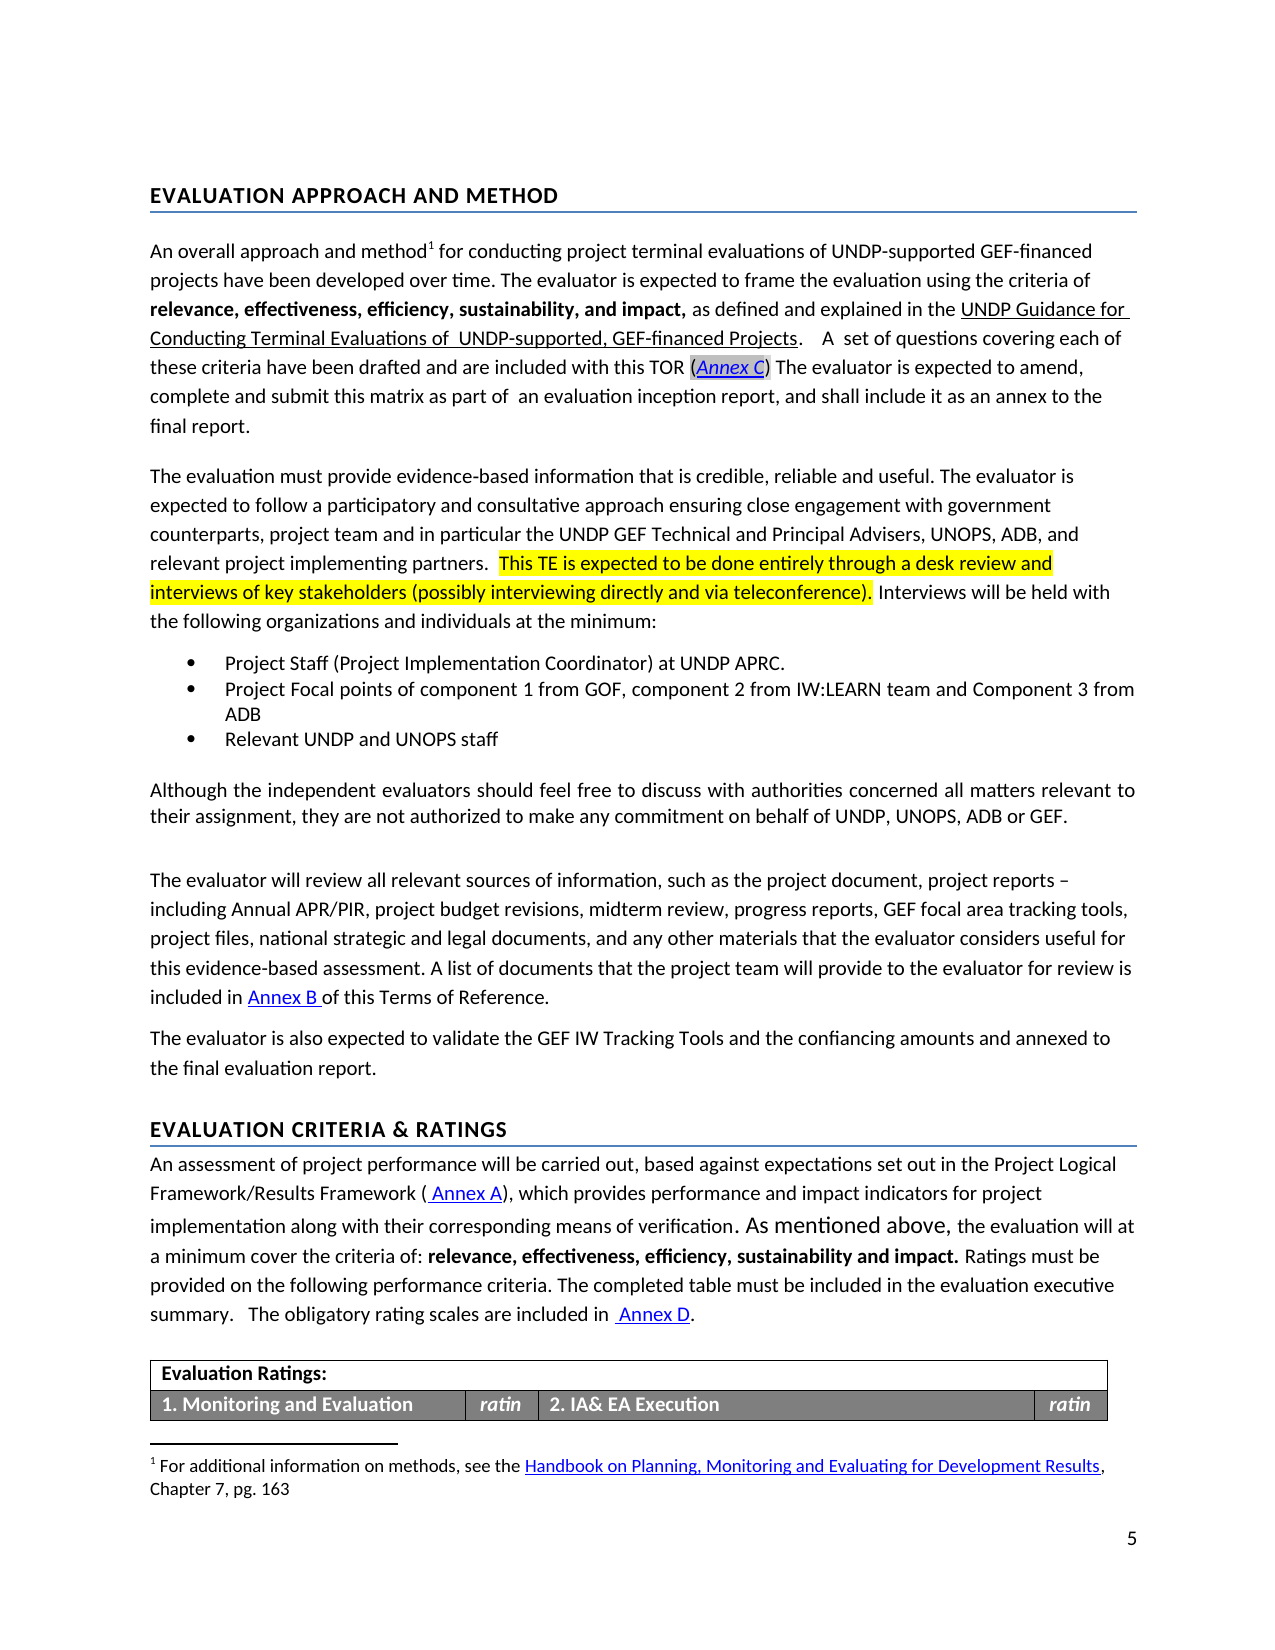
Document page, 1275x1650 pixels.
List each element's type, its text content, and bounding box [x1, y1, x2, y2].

table_cell rating [466, 1391, 538, 1420]
subtitle Evaluation approach and method [150, 181, 1137, 211]
list Project Staff (Project Implementation Coordinator) at UNDP APRC. [187, 650, 1137, 676]
table_header Evaluation Ratings: [151, 1361, 1107, 1390]
text An assessment of project performance will be carried out, based against expectations set out in the Project Logical Framework/Results Framework ( Annex A), which provides performance and impact indicators for project implementation along with their corresponding means of verification. As mentioned above, the evaluation will at a minimum cover the criteria of: relevance, effectiveness, efficiency, sustainability and impact. Ratings must be provided on the following performance criteria. The completed table must be included in the evaluation executive summary. The obligatory rating scales are included in Annex D. [150, 1151, 1137, 1327]
text The evaluator is also expected to validate the GEF IW Tracking Tools and the confiancing amounts and annexed to the final evaluation report. [150, 1026, 1137, 1080]
list Relevant UNDP and UNOPS staff [187, 727, 1137, 752]
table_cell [151, 1391, 465, 1420]
text The evaluator will review all relevant sources of information, such as the project document, project reports – including Annual APR/PIR, project budget revisions, midterm review, progress reports, GEF focal area tracking tools, project files, national strategic and legal documents, and any other materials that the evaluator considers useful for this evidence-based assessment. A list of documents that the project team will provide to the evaluator for review is included in Annex B of this Terms of Reference. [150, 867, 1137, 1009]
table_cell 2. IA& EA Execution [539, 1391, 1034, 1420]
list Project Focal points of component 1 from GOF, component 2 from IW:LEARN team and Component 3 from ADB [187, 676, 1137, 727]
text Although the independent evaluators should feel free to discuss with authorities concerned all matters relevant to their assignment, they are not authorized to make any commitment on behalf of UNDP, UNOPS, ADB or GEF. [150, 777, 1137, 828]
table_cell rating [1035, 1391, 1107, 1420]
text The evaluation must provide evidence‐based information that is credible, reliable and useful. The evaluator is expected to follow a participatory and consultative approach ensuring close engagement with government counterparts, project team and in particular the UNDP GEF Technical and Principal Advisers, UNOPS, ADB, and relevant project implementing partners. This TE is expected to be done entirely through a desk review and interviews of key stakeholders (possibly interviewing directly and via teleconference). Interviews will be held with the following organizations and individuals at the minimum: [150, 463, 1137, 634]
text An overall approach and method for conducting project terminal evaluations of UNDP-supported GEF-financed projects have been developed over time. The evaluator is expected to frame the evaluation using the criteria of relevance, effectiveness, efficiency, sustainability, and impact, as defined and explained in the UNDP Guidance for Conducting Terminal Evaluations of UNDP-supported, GEF-financed Projects. A set of questions covering each of these criteria have been drafted and are included with this TOR (Annex C) The evaluator is expected to amend, complete and submit this matrix as part of an evaluation inception report, and shall include it as an annex to the final report. [150, 238, 1137, 438]
subtitle Evaluation Criteria & Ratings [150, 1115, 1137, 1145]
